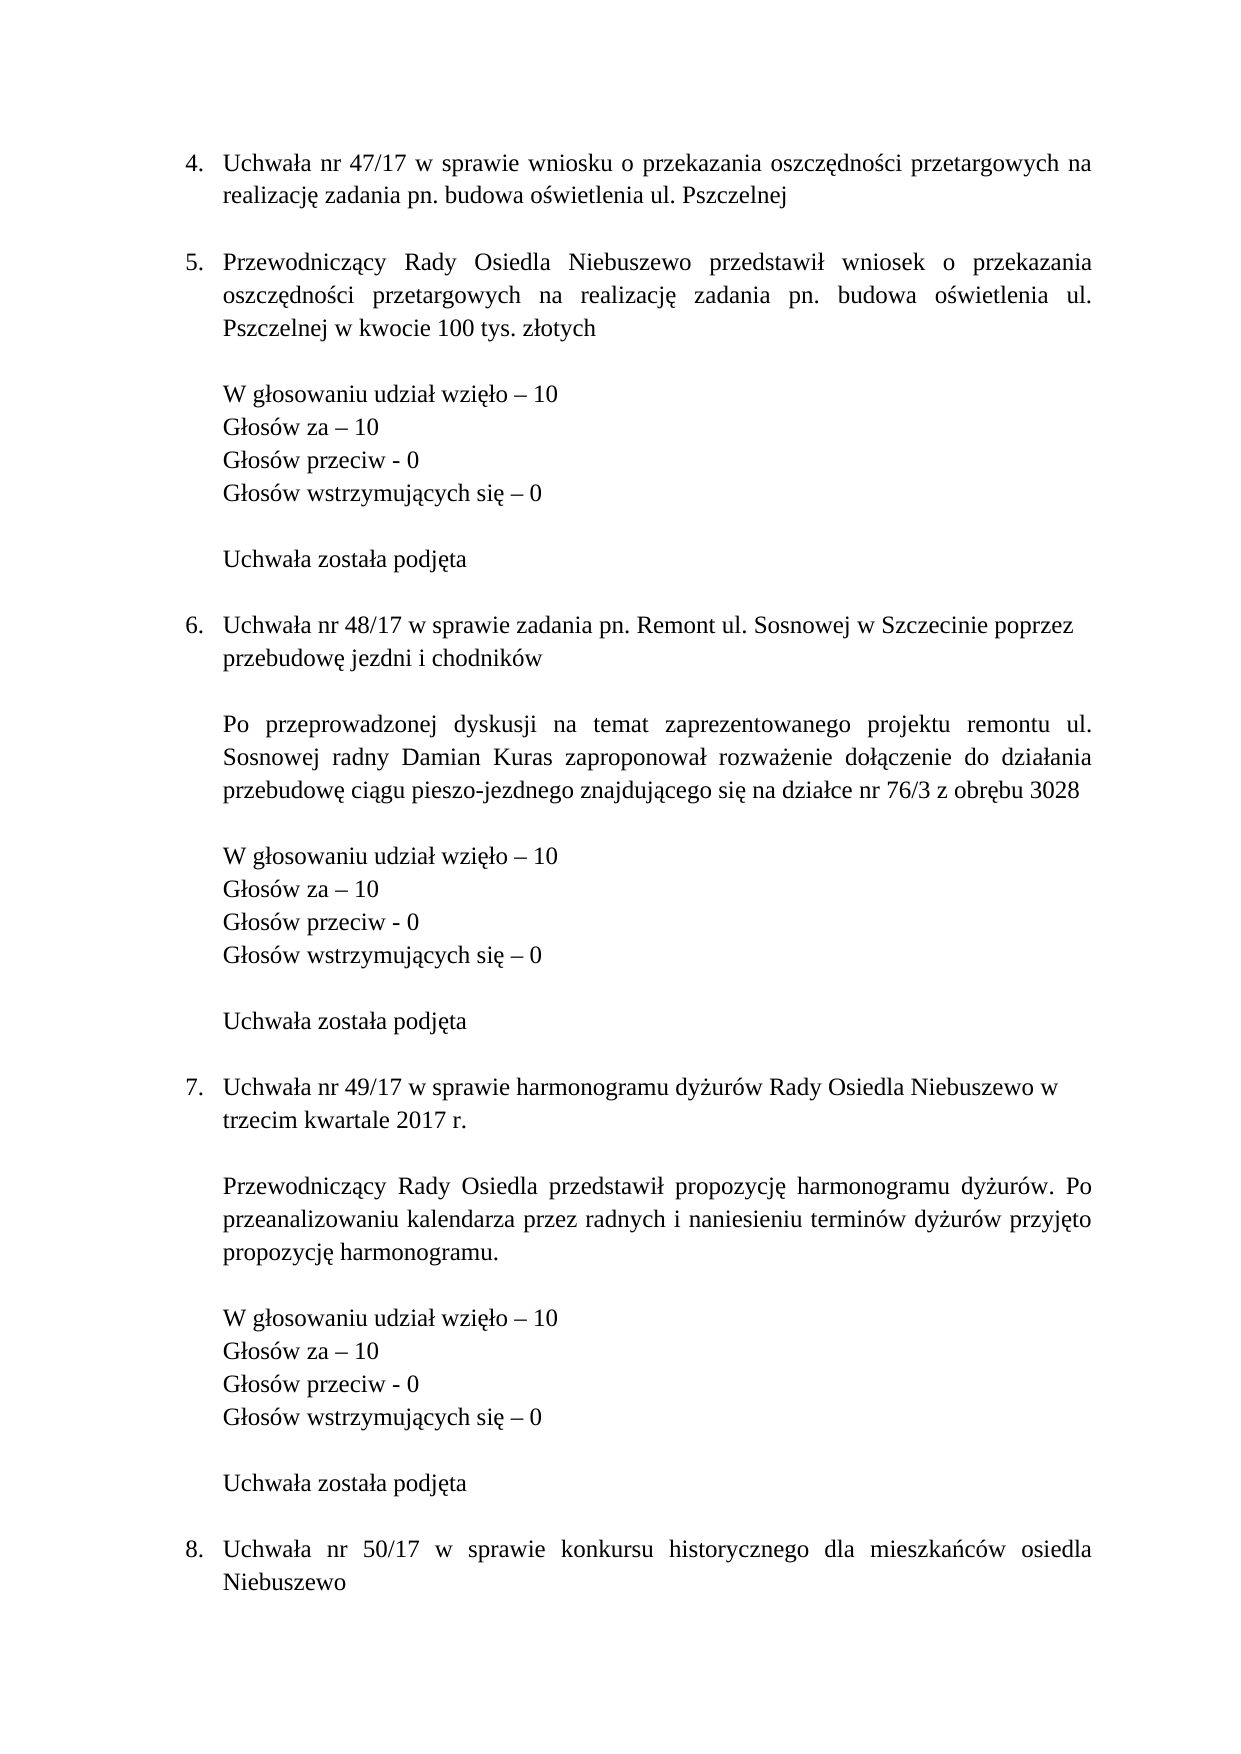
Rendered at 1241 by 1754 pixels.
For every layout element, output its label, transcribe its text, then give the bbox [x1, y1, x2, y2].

list Po przeprowadzonej dyskusji na temat zaprezentowanego projektu remontu ul. Sosnowej radny Damian Kuras zaproponował rozważenie dołączenie do działania przebudowę ciągu pieszo-jezdnego znajdującego się na działce nr 76/3 z obrębu 3028 [223, 709, 1093, 804]
list Przewodniczący Rady Osiedla przedstawił propozycję harmonogramu dyżurów. Po przeanalizowaniu kalendarza przez radnych i naniesieniu terminów dyżurów przyjęto propozycję harmonogramu. [223, 1171, 1093, 1266]
list Przewodniczący Rady Osiedla Niebuszewo przedstawił wniosek o przekazania oszczędności przetargowych na realizację zadania pn. budowa oświetlenia ul. Pszczelnej w kwocie 100 tys. złotych [185, 247, 1093, 341]
list Uchwała nr 50/17 w sprawie konkursu historycznego dla mieszkańców osiedla Niebuszewo [185, 1534, 1093, 1596]
list Uchwała została podjęta [223, 1468, 1093, 1497]
list Głosów wstrzymujących się – 0 [223, 940, 1093, 969]
list Głosów wstrzymujących się – 0 [223, 1402, 1093, 1431]
list Uchwała została podjęta [223, 1006, 1093, 1035]
list W głosowaniu udział wzięło – 10 [223, 1303, 1093, 1332]
list W głosowaniu udział wzięło – 10 [223, 379, 1093, 407]
list Głosów za – 10 [223, 412, 1093, 441]
list Głosów przeciw - 0 [223, 445, 1093, 473]
list Uchwała nr 49/17 w sprawie harmonogramu dyżurów Rady Osiedla Niebuszewo w trzecim kwartale 2017 r. [185, 1072, 1093, 1134]
list Uchwała została podjęta [223, 544, 1093, 573]
list Uchwała nr 47/17 w sprawie wniosku o przekazania oszczędności przetargowych na realizację zadania pn. budowa oświetlenia ul. Pszczelnej [185, 148, 1093, 209]
list Uchwała nr 48/17 w sprawie zadania pn. Remont ul. Sosnowej w Szczecinie poprzez przebudowę jezdni i chodników [185, 610, 1093, 672]
list Głosów wstrzymujących się – 0 [223, 478, 1093, 507]
list Głosów za – 10 [223, 1336, 1093, 1365]
list W głosowaniu udział wzięło – 10 [223, 841, 1093, 870]
list Głosów przeciw - 0 [223, 907, 1093, 936]
list Głosów przeciw - 0 [223, 1369, 1093, 1398]
list Głosów za – 10 [223, 874, 1093, 903]
